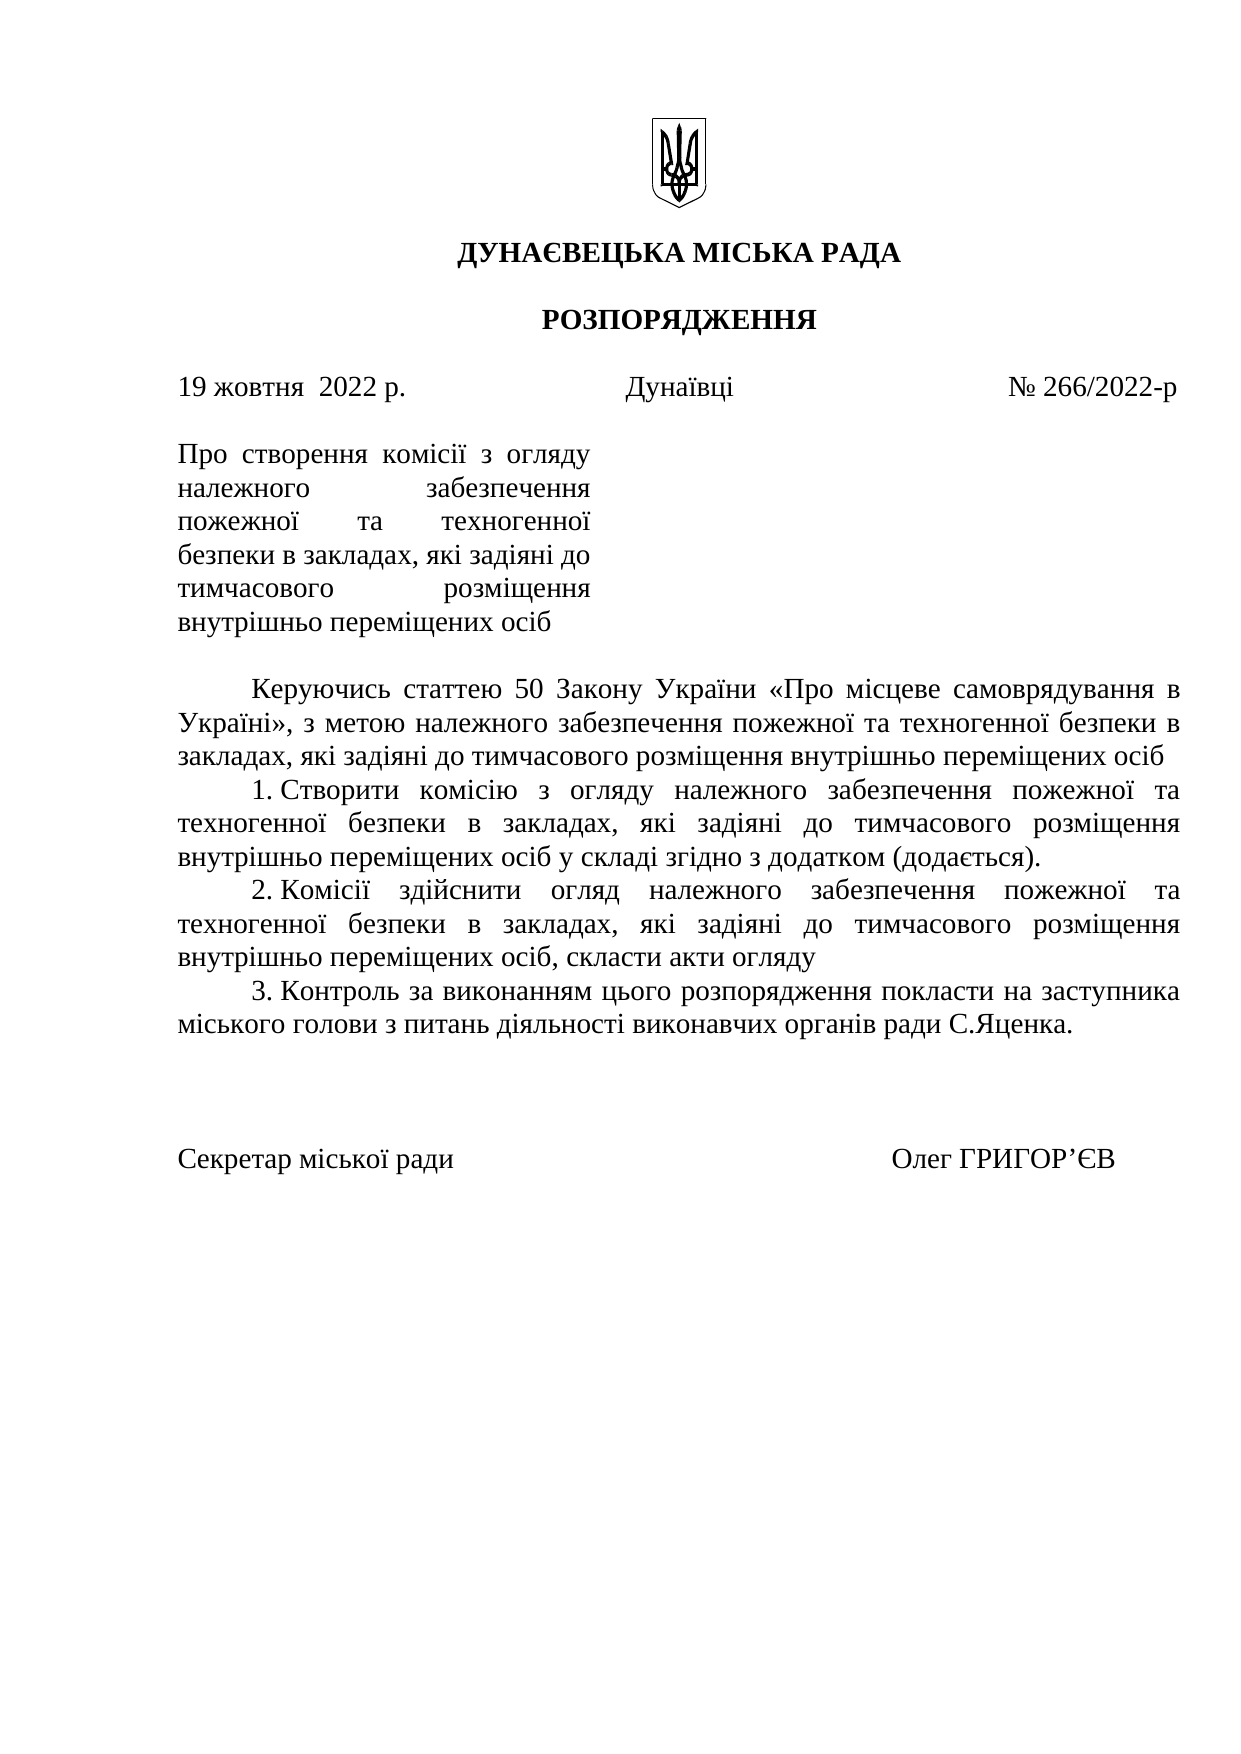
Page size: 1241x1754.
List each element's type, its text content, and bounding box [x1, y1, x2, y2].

text 2. Комісії здійснити огляд належного забезпечення пожежної та техногенної безпеки в закладах, які задіяні до тимчасового розміщення внутрішньо переміщених осіб, скласти акти огляду [177, 872, 1181, 973]
text 19 жовтня 2022 р. Дунаївці № 266/2022-р [177, 369, 1181, 403]
text Секретар міської ради Олег ГРИГОР’ЄВ [177, 1141, 1181, 1174]
text Про створення комісії з огляду належного забезпечення пожежної та техногенної безпеки в закладах, які задіяні до тимчасового розміщення внутрішньо переміщених осіб [177, 436, 591, 638]
text 3. Контроль за виконанням цього розпорядження покласти на заступника міського голови з питань діяльності виконавчих органів ради С.Яценка. [177, 973, 1181, 1040]
text 1. Створити комісію з огляду належного забезпечення пожежної та техногенної безпеки в закладах, які задіяні до тимчасового розміщення внутрішньо переміщених осіб у складі згідно з додатком (додається). [177, 772, 1181, 872]
text Керуючись статтею 50 Закону України «Про місцеве самоврядування в Україні», з метою належного забезпечення пожежної та техногенної безпеки в закладах, які задіяні до тимчасового розміщення внутрішньо переміщених осіб [177, 671, 1181, 772]
text РОЗПОРЯДЖЕННЯ [177, 302, 1181, 336]
text Дунаєвецька міська рада [177, 235, 1181, 269]
